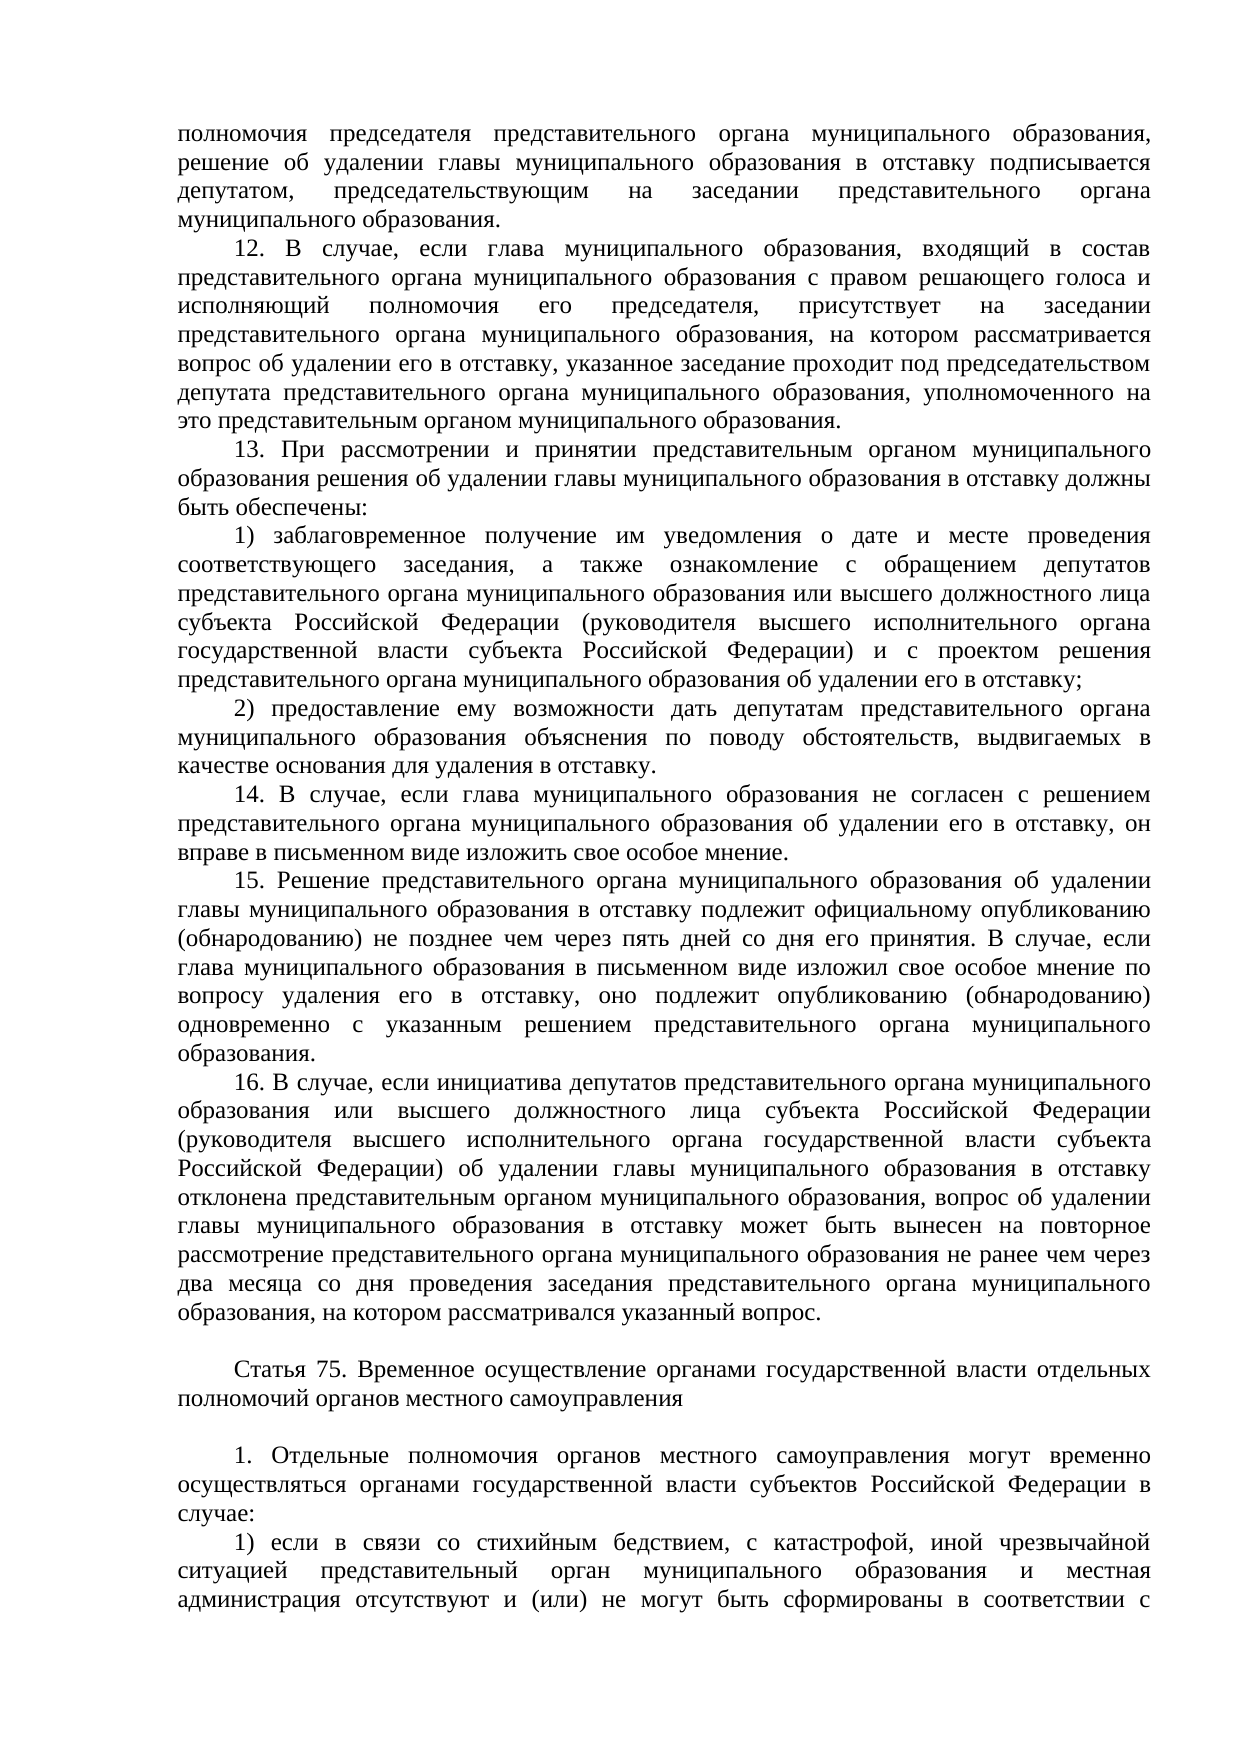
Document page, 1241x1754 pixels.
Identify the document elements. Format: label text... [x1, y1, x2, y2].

text 16. В случае, если инициатива депутатов представительного органа муниципального образования или высшего должностного лица субъекта Российской Федерации (руководителя высшего исполнительного органа государственной власти субъекта Российской Федерации) об удалении главы муниципального образования в отставку отклонена представительным органом муниципального образования, вопрос об удалении главы муниципального образования в отставку может быть вынесен на повторное рассмотрение представительного органа муниципального образования не ранее чем через два месяца со дня проведения заседания представительного органа муниципального образования, на котором рассматривался указанный вопрос. [177, 1067, 1152, 1326]
text 15. Решение представительного органа муниципального образования об удалении главы муниципального образования в отставку подлежит официальному опубликованию (обнародованию) не позднее чем через пять дней со дня его принятия. В случае, если глава муниципального образования в письменном виде изложил свое особое мнение по вопросу удаления его в отставку, оно подлежит опубликованию (обнародованию) одновременно с указанным решением представительного органа муниципального образования. [177, 866, 1152, 1067]
text 1. Отдельные полномочия органов местного самоуправления могут временно осуществляться органами государственной власти субъектов Российской Федерации в случае: [177, 1441, 1152, 1527]
text 14. В случае, если глава муниципального образования не согласен с решением представительного органа муниципального образования об удалении его в отставку, он вправе в письменном виде изложить свое особое мнение. [177, 779, 1152, 866]
text 2) предоставление ему возможности дать депутатам представительного органа муниципального образования объяснения по поводу обстоятельств, выдвигаемых в качестве основания для удаления в отставку. [177, 693, 1152, 779]
text 13. При рассмотрении и принятии представительным органом муниципального образования решения об удалении главы муниципального образования в отставку должны быть обеспечены: [177, 434, 1152, 521]
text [177, 1527, 1152, 1613]
text 1) заблаговременное получение им уведомления о дате и месте проведения соответствующего заседания, а также ознакомление с обращением депутатов представительного органа муниципального образования или высшего должностного лица субъекта Российской Федерации (руководителя высшего исполнительного органа государственной власти субъекта Российской Федерации) и с проектом решения представительного органа муниципального образования об удалении его в отставку; [177, 521, 1152, 693]
text Статья 75. Временное осуществление органами государственной власти отдельных полномочий органов местного самоуправления [177, 1354, 1152, 1412]
text 12. В случае, если глава муниципального образования, входящий в состав представительного органа муниципального образования с правом решающего голоса и исполняющий полномочия его председателя, присутствует на заседании представительного органа муниципального образования, на котором рассматривается вопрос об удалении его в отставку, указанное заседание проходит под председательством депутата представительного органа муниципального образования, уполномоченного на это представительным органом муниципального образования. [177, 233, 1152, 434]
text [177, 118, 1152, 233]
